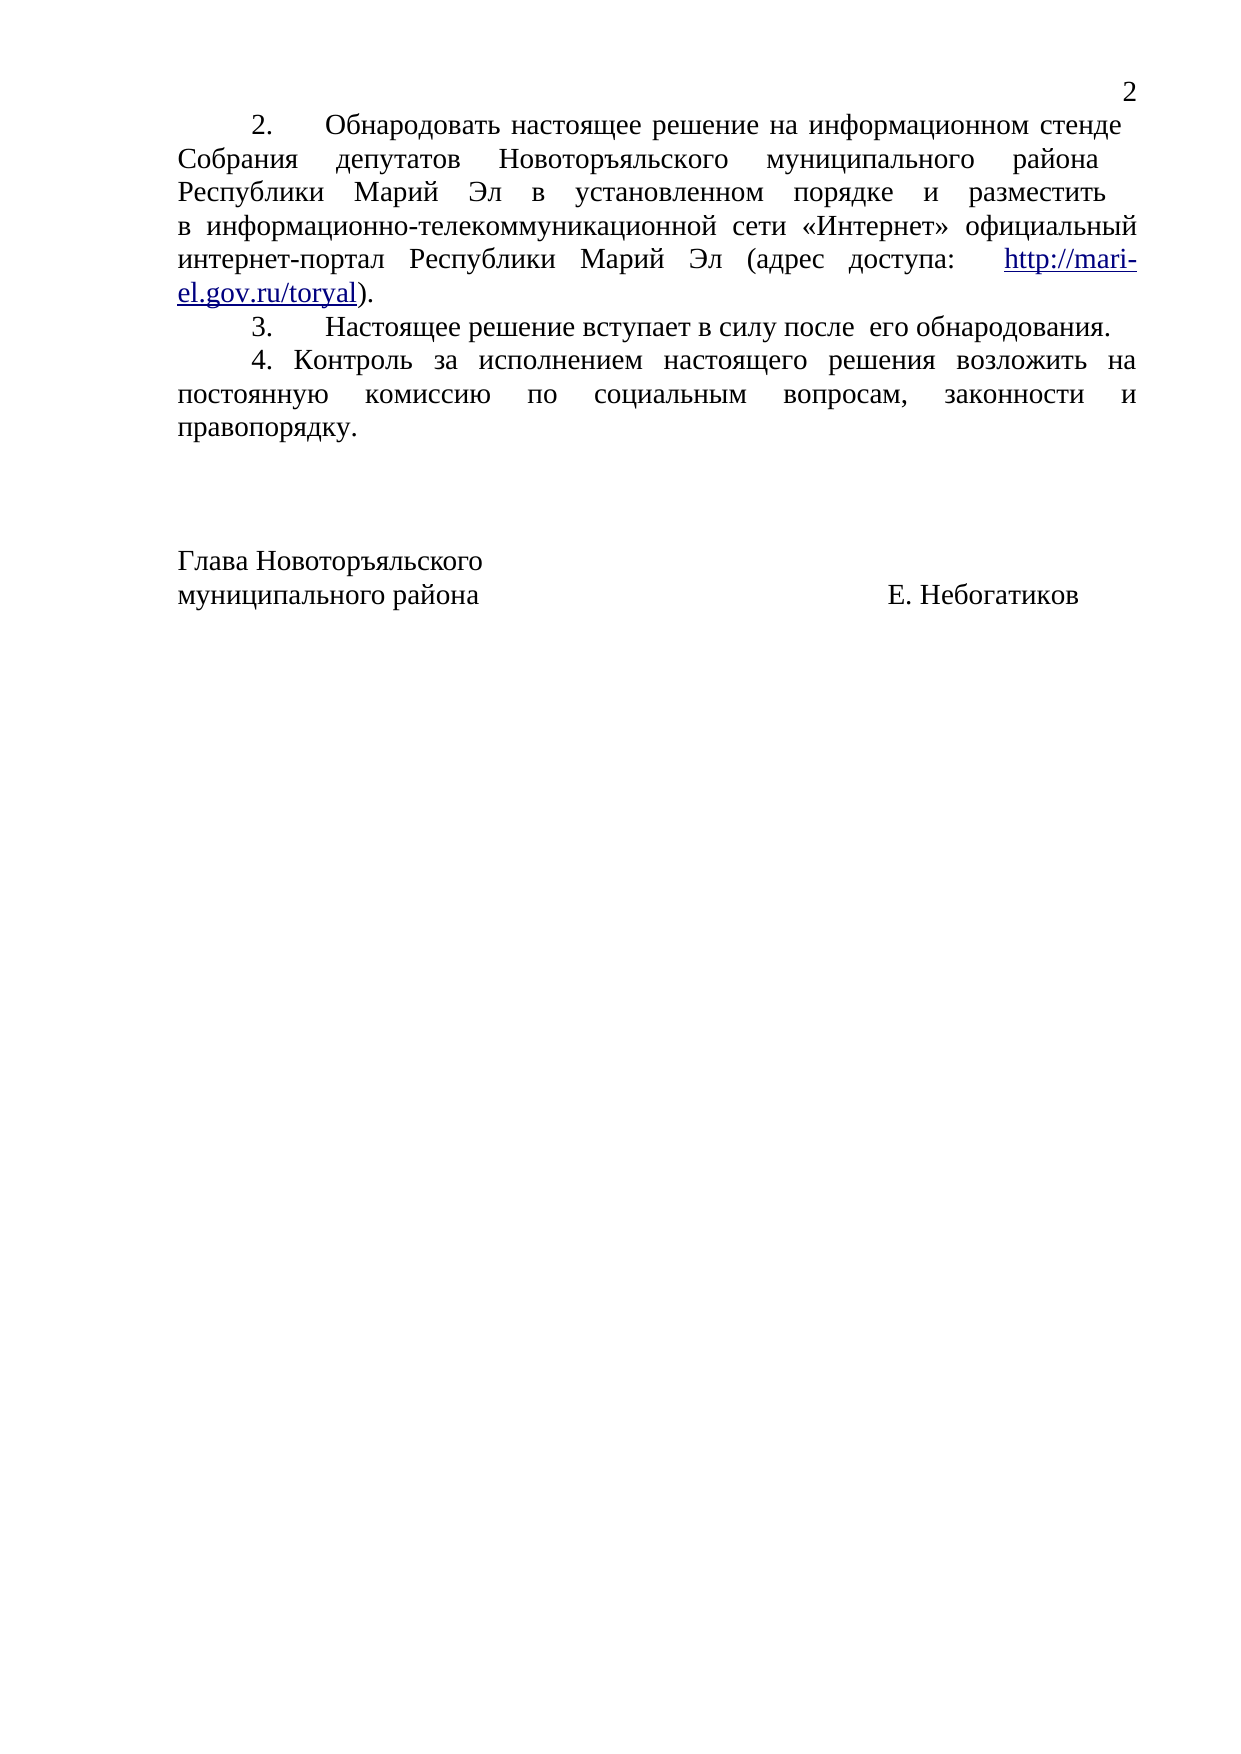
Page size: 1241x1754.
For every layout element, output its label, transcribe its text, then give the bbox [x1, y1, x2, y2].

list Настоящее решение вступает в силу после его обнародования. [177, 309, 1137, 342]
text Глава Новоторъяльского муниципального района Е. Небогатиков [177, 543, 1137, 611]
list Обнародовать настоящее решение на информационном стенде Собрания депутатов Новоторъяльского муниципального района Республики Марий Эл в установленном порядке и разместить в информационно-телекоммуникационной сети «Интернет» официальный интернет-портал Республики Марий Эл (адрес доступа: http://mari-el.gov.ru/toryal). [177, 107, 1137, 309]
text 4. Контроль за исполнением настоящего решения возложить на постоянную комиссию по социальным вопросам, законности и правопорядку. [177, 342, 1137, 443]
